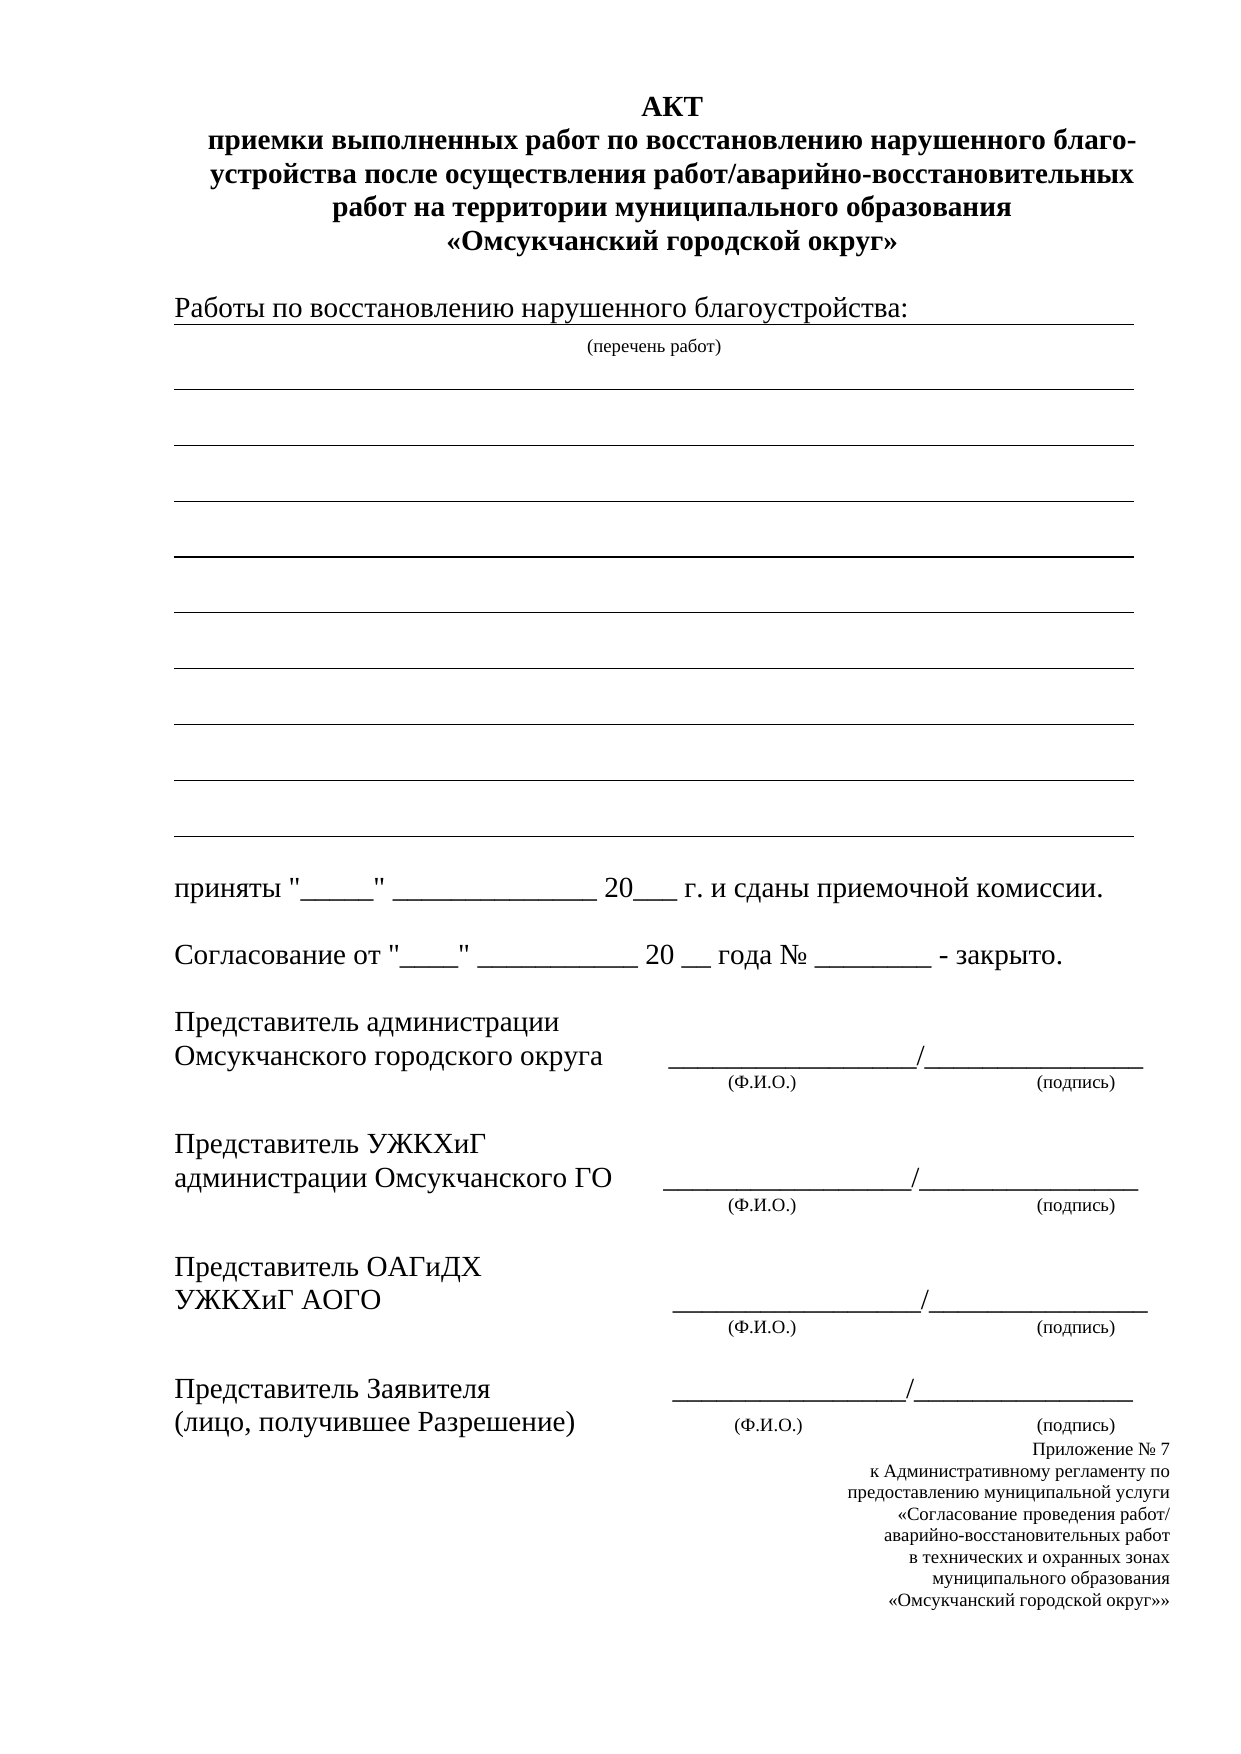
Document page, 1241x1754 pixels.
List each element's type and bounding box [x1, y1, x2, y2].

table_header [163, 89, 1181, 1634]
